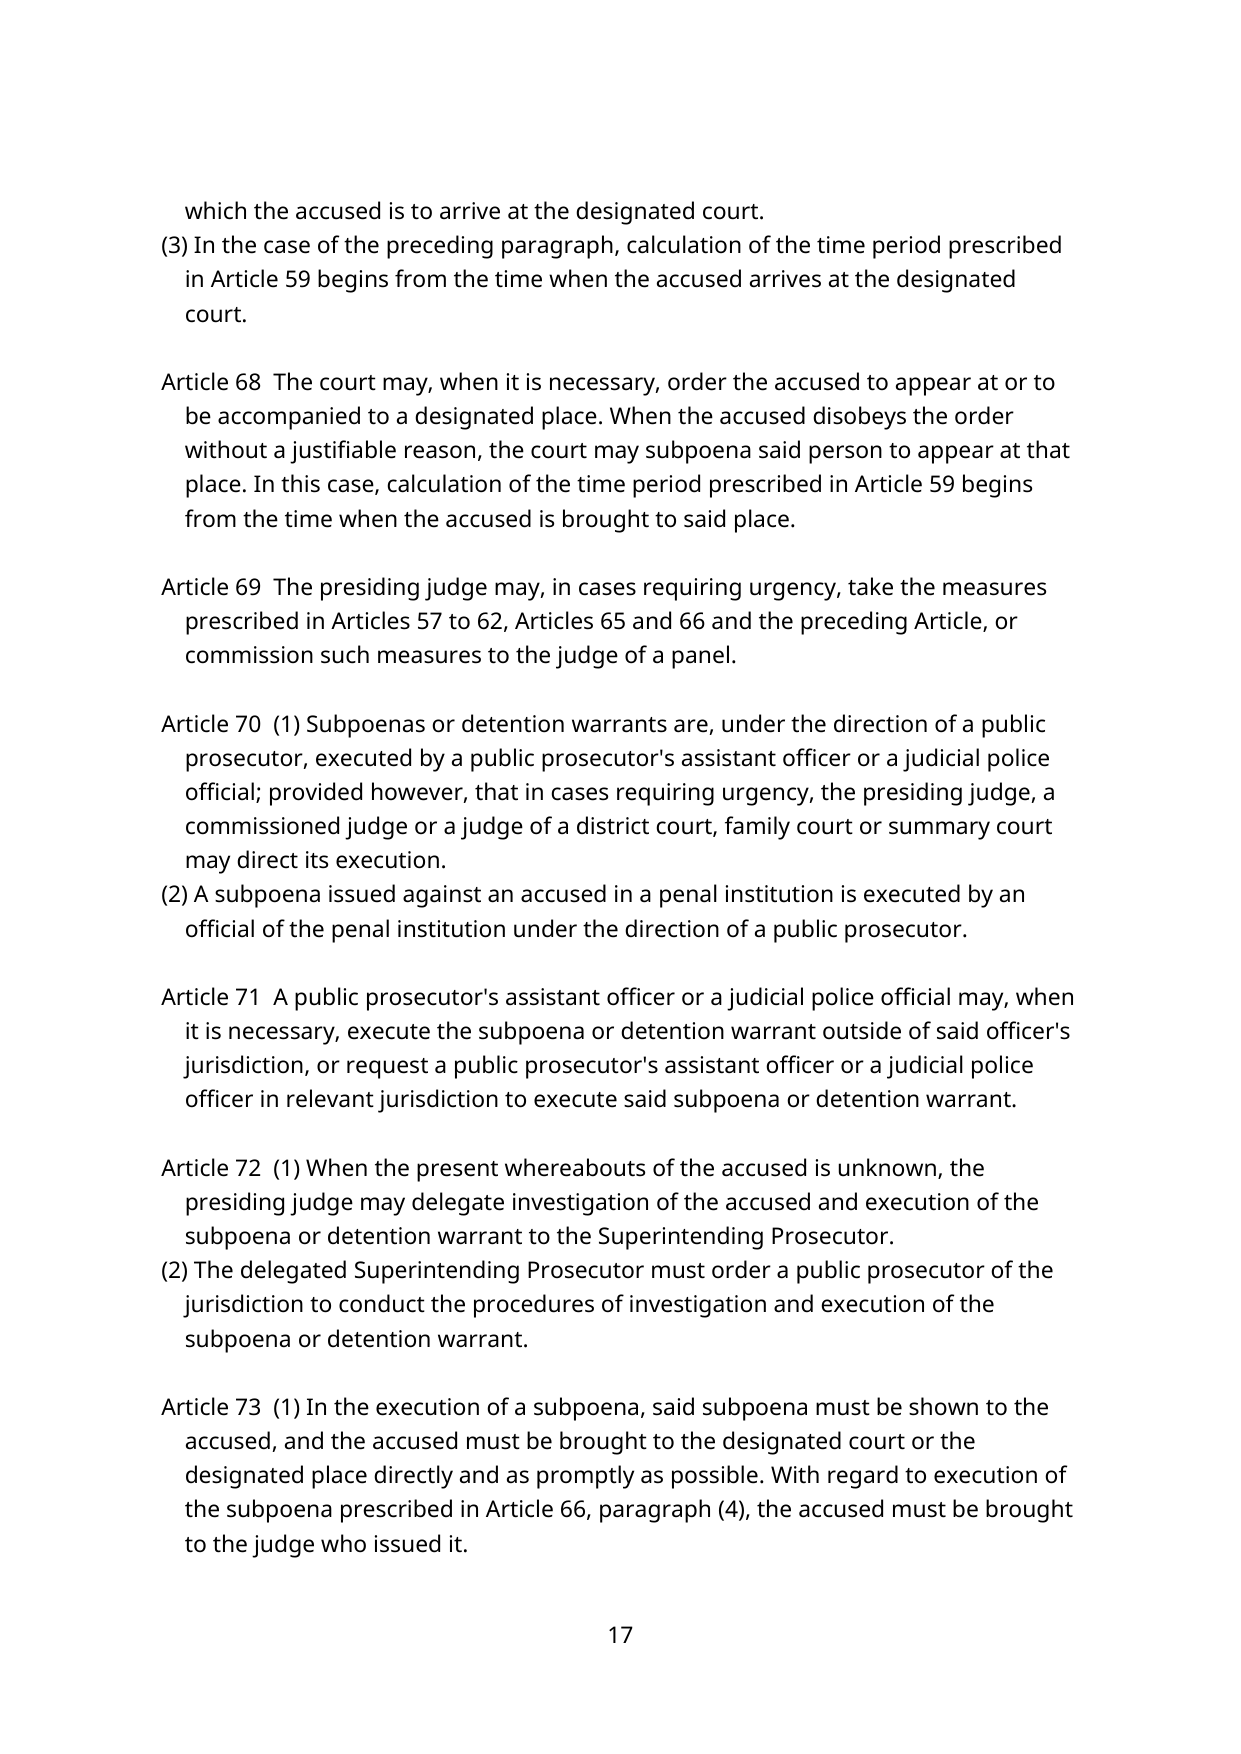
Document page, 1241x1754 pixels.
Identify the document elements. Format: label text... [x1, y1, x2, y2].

text (2) The delegated Superintending Prosecutor must order a public prosecutor of the jurisdiction to conduct the procedures of investigation and execution of the subpoena or detention warrant. [161, 1253, 1079, 1355]
text Article 70 (1) Subpoenas or detention warrants are, under the direction of a public prosecutor, executed by a public prosecutor's assistant officer or a judicial police official; provided however, that in cases requiring urgency, the presiding judge, a commissioned judge or a judge of a district court, family court or summary court may direct its execution. [161, 706, 1079, 877]
text Article 71 A public prosecutor's assistant officer or a judicial police official may, when it is necessary, execute the subpoena or detention warrant outside of said officer's jurisdiction, or request a public prosecutor's assistant officer or a judicial police officer in relevant jurisdiction to execute said subpoena or detention warrant. [161, 979, 1079, 1116]
text Article 72 (1) When the present whereabouts of the accused is unknown, the presiding judge may delegate investigation of the accused and execution of the subpoena or detention warrant to the Superintending Prosecutor. [161, 1150, 1079, 1253]
text Article 73 (1) In the execution of a subpoena, said subpoena must be shown to the accused, and the accused must be brought to the designated court or the designated place directly and as promptly as possible. With regard to execution of the subpoena prescribed in Article 66, paragraph (4), the accused must be brought to the judge who issued it. [161, 1389, 1079, 1560]
text (3) In the case of the preceding paragraph, calculation of the time period prescribed in Article 59 begins from the time when the accused arrives at the designated court. [161, 228, 1079, 330]
text (2) A subpoena issued against an accused in a penal institution is executed by an official of the penal institution under the direction of a public prosecutor. [161, 877, 1079, 945]
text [161, 194, 1079, 228]
text Article 68 The court may, when it is necessary, order the accused to appear at or to be accompanied to a designated place. When the accused disobeys the order without a justifiable reason, the court may subpoena said person to appear at that place. In this case, calculation of the time period prescribed in Article 59 begins from the time when the accused is brought to said place. [161, 364, 1079, 535]
text Article 69 The presiding judge may, in cases requiring urgency, take the measures prescribed in Articles 57 to 62, Articles 65 and 66 and the preceding Article, or commission such measures to the judge of a panel. [161, 569, 1079, 672]
